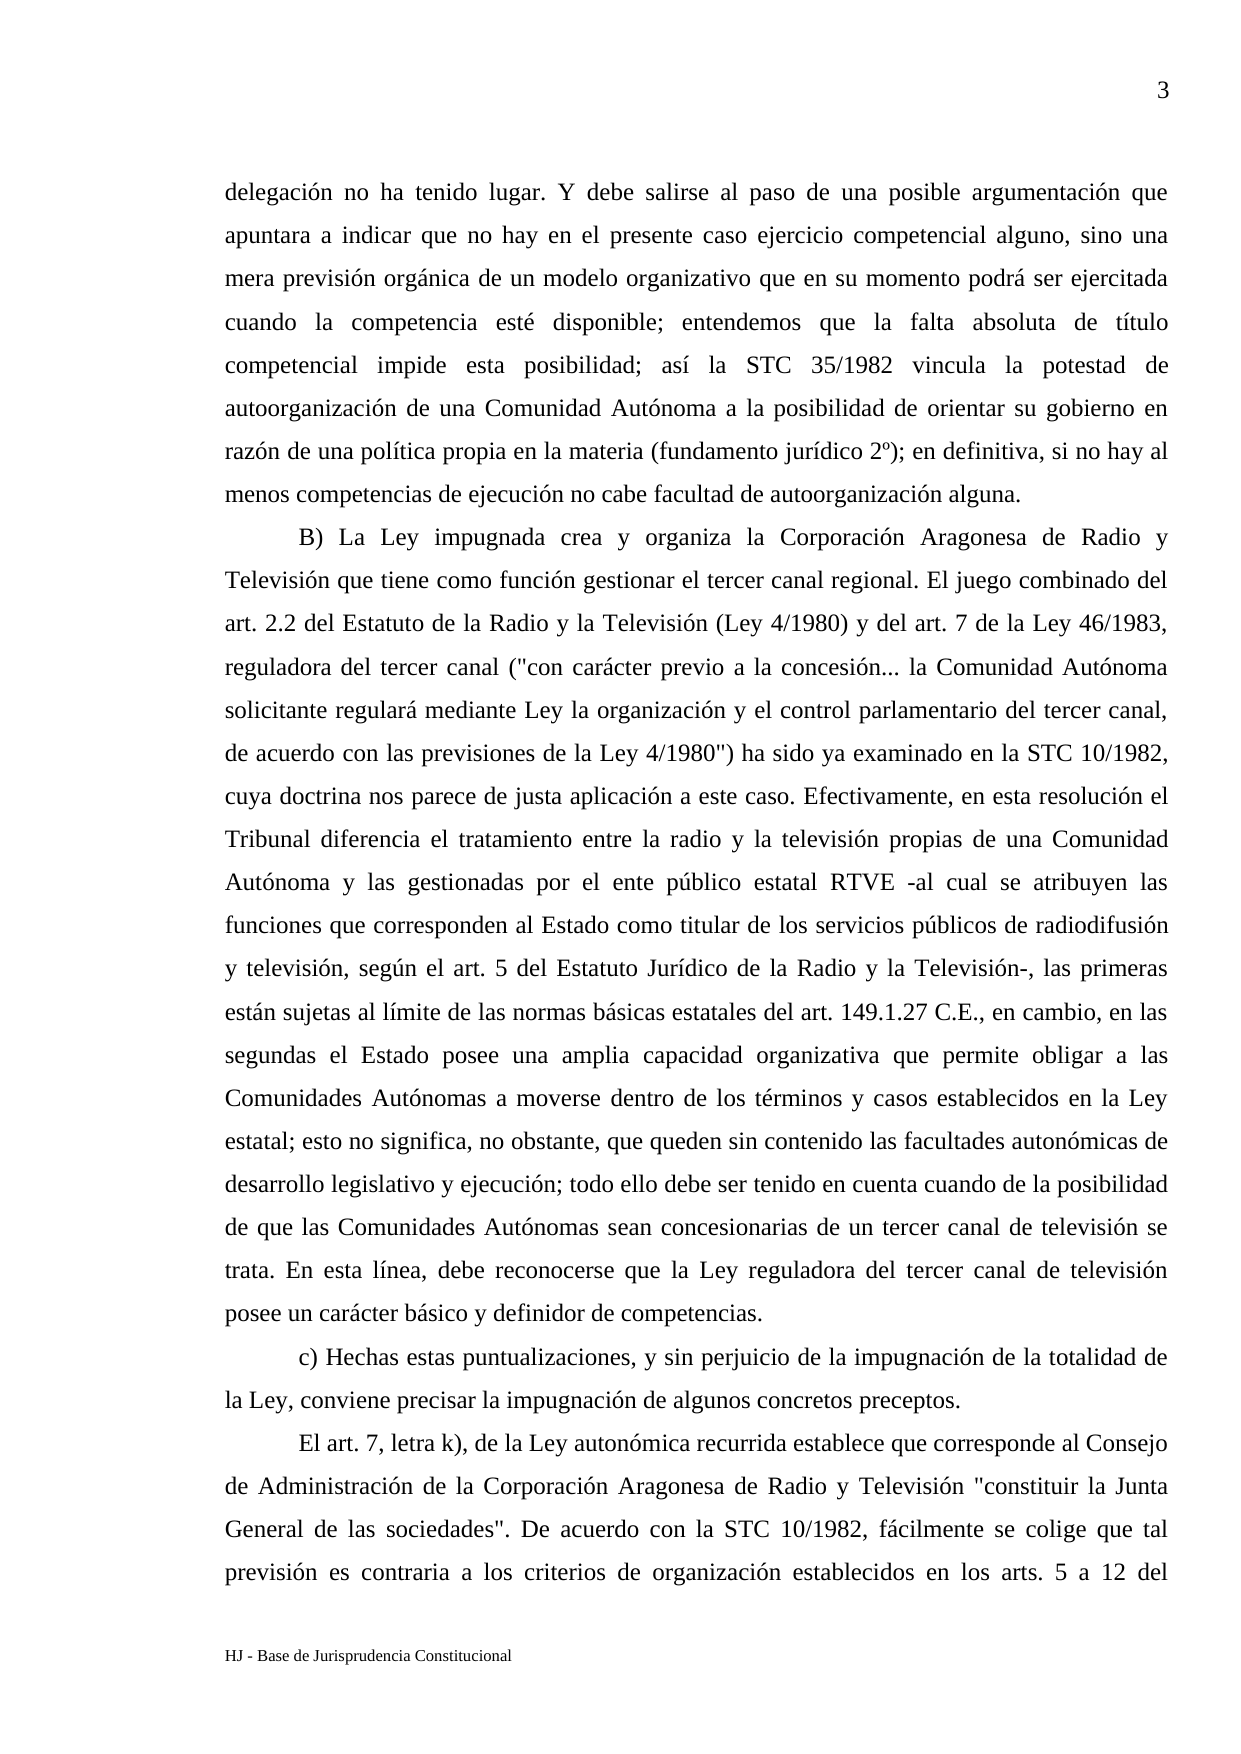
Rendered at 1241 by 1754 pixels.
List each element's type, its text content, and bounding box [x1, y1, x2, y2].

text c) Hechas estas puntualizaciones, y sin perjuicio de la impugnación de la totalidad de la Ley, conviene precisar la impugnación de algunos concretos preceptos. [224, 1342, 1169, 1413]
text B) La Ley impugnada crea y organiza la Corporación Aragonesa de Radio y Televisión que tiene como función gestionar el tercer canal regional. El juego combinado del art. 2.2 del Estatuto de la Radio y la Televisión (Ley 4/1980) y del art. 7 de la Ley 46/1983, reguladora del tercer canal ("con carácter previo a la concesión... la Comunidad Autónoma solicitante regulará mediante Ley la organización y el control parlamentario del tercer canal, de acuerdo con las previsiones de la Ley 4/1980") ha sido ya examinado en la STC 10/1982, cuya doctrina nos parece de justa aplicación a este caso. Efectivamente, en esta resolución el Tribunal diferencia el tratamiento entre la radio y la televisión propias de una Comunidad Autónoma y las gestionadas por el ente público estatal RTVE -al cual se atribuyen las funciones que corresponden al Estado como titular de los servicios públicos de radiodifusión y televisión, según el art. 5 del Estatuto Jurídico de la Radio y la Televisión-, las primeras están sujetas al límite de las normas básicas estatales del art. 149.1.27 C.E., en cambio, en las segundas el Estado posee una amplia capacidad organizativa que permite obligar a las Comunidades Autónomas a moverse dentro de los términos y casos establecidos en la Ley estatal; esto no significa, no obstante, que queden sin contenido las facultades autonómicas de desarrollo legislativo y ejecución; todo ello debe ser tenido en cuenta cuando de la posibilidad de que las Comunidades Autónomas sean concesionarias de un tercer canal de televisión se trata. En esta línea, debe reconocerse que la Ley reguladora del tercer canal de televisión posee un carácter básico y definidor de competencias. [224, 522, 1169, 1327]
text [224, 1428, 1169, 1586]
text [224, 177, 1169, 508]
